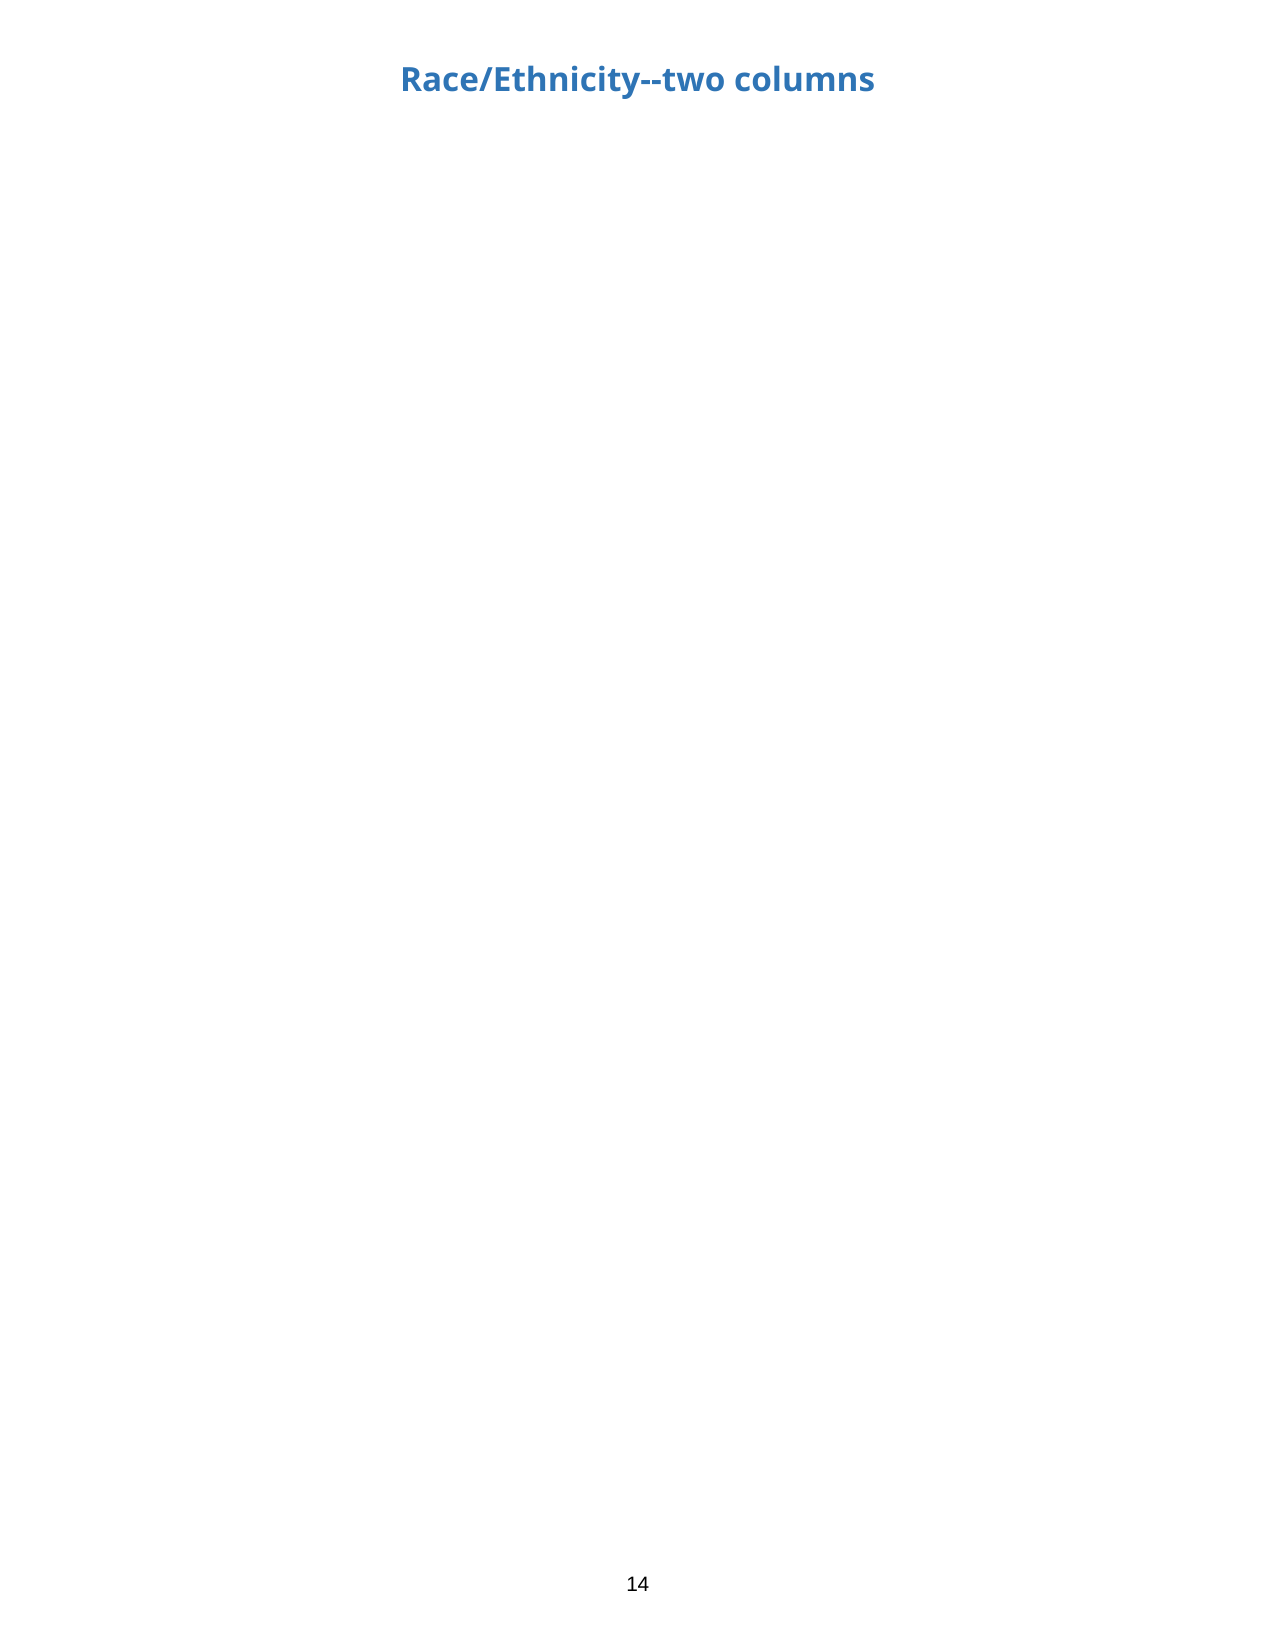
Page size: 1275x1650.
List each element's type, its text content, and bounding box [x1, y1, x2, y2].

subtitle Race/Ethnicity--two columns [90, 56, 1185, 102]
